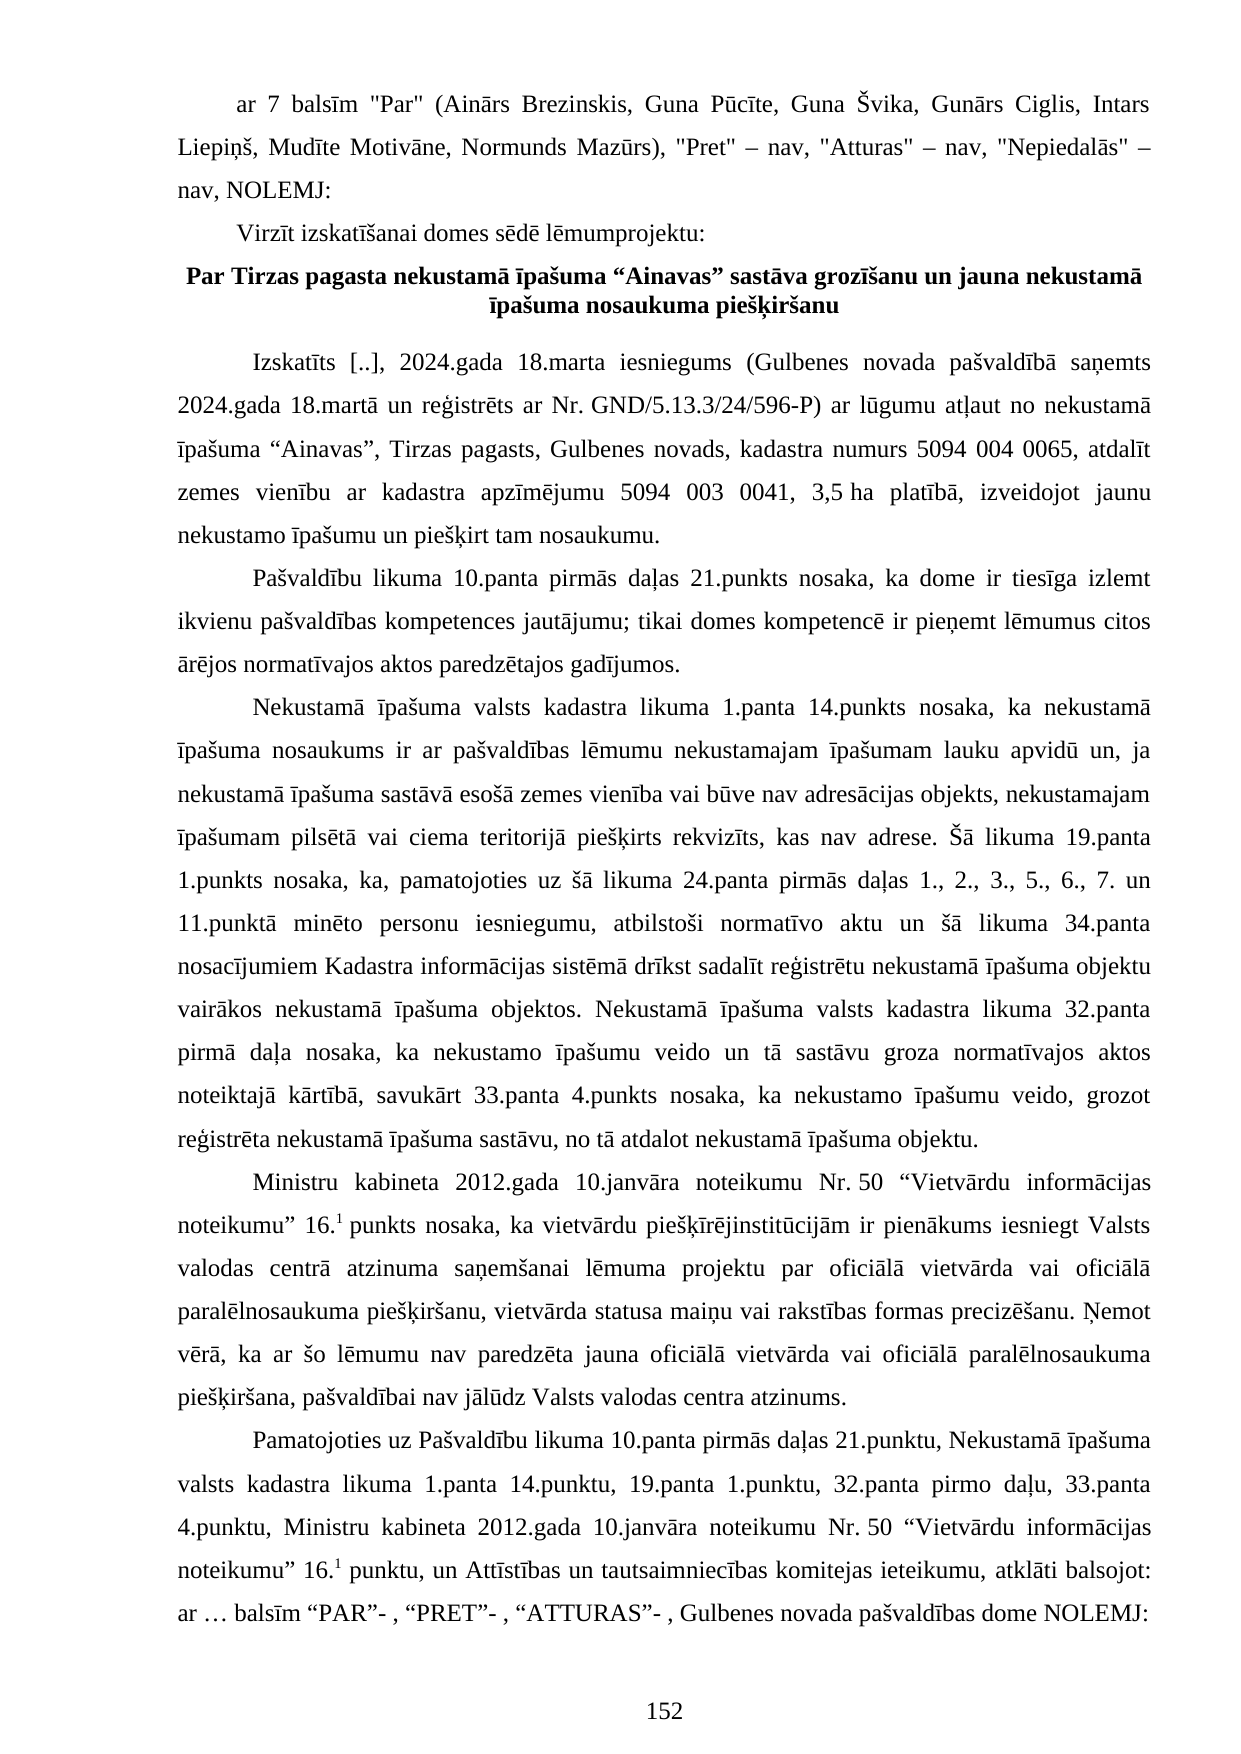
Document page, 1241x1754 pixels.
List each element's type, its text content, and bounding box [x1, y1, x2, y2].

text ar 7 balsīm "Par" (Ainārs Brezinskis, Guna Pūcīte, Guna Švika, Gunārs Ciglis, Intars Liepiņš, Mudīte Motivāne, Normunds Mazūrs), "Pret" – nav, "Atturas" – nav, "Nepiedalās" – nav, NOLEMJ: [177, 89, 1152, 204]
text Pašvaldību likuma 10.panta pirmās daļas 21.punkts nosaka, ka dome ir tiesīga izlemt ikvienu pašvaldības kompetences jautājumu; tikai domes kompetencē ir pieņemt lēmumus citos ārējos normatīvajos aktos paredzētajos gadījumos. [177, 563, 1152, 678]
text Virzīt izskatīšanai domes sēdē lēmumprojektu: [177, 218, 1152, 247]
text Izskatīts [..], 2024.gada 18.marta iesniegums (Gulbenes novada pašvaldībā saņemts 2024.gada 18.martā un reģistrēts ar Nr. GND/5.13.3/24/596-P) ar lūgumu atļaut no nekustamā īpašuma “Ainavas”, Tirzas pagasts, Gulbenes novads, kadastra numurs 5094 004 0065, atdalīt zemes vienību ar kadastra apzīmējumu 5094 003 0041, 3,5 ha platībā, izveidojot jaunu nekustamo īpašumu un piešķirt tam nosaukumu. [177, 347, 1152, 549]
text Pamatojoties uz Pašvaldību likuma 10.panta pirmās daļas 21.punktu, Nekustamā īpašuma valsts kadastra likuma 1.panta 14.punktu, 19.panta 1.punktu, 32.panta pirmo daļu, 33.panta 4.punktu, Ministru kabineta 2012.gada 10.janvāra noteikumu Nr. 50 “Vietvārdu informācijas noteikumu” 16.1 punktu, un Attīstības un tautsaimniecības komitejas ieteikumu, atklāti balsojot: ar … balsīm “PAR”- , “PRET”- , “ATTURAS”- , Gulbenes novada pašvaldības dome NOLEMJ: [177, 1426, 1152, 1627]
text Nekustamā īpašuma valsts kadastra likuma 1.panta 14.punkts nosaka, ka nekustamā īpašuma nosaukums ir ar pašvaldības lēmumu nekustamajam īpašumam lauku apvidū un, ja nekustamā īpašuma sastāvā esošā zemes vienība vai būve nav adresācijas objekts, nekustamajam īpašumam pilsētā vai ciema teritorijā piešķirts rekvizīts, kas nav adrese. Šā likuma 19.panta 1.punkts nosaka, ka, pamatojoties uz šā likuma 24.panta pirmās daļas 1., 2., 3., 5., 6., 7. un 11.punktā minēto personu iesniegumu, atbilstoši normatīvo aktu un šā likuma 34.panta nosacījumiem Kadastra informācijas sistēmā drīkst sadalīt reģistrētu nekustamā īpašuma objektu vairākos nekustamā īpašuma objektos. Nekustamā īpašuma valsts kadastra likuma 32.panta pirmā daļa nosaka, ka nekustamo īpašumu veido un tā sastāvu groza normatīvajos aktos noteiktajā kārtībā, savukārt 33.panta 4.punkts nosaka, ka nekustamo īpašumu veido, grozot reģistrēta nekustamā īpašuma sastāvu, no tā atdalot nekustamā īpašuma objektu. [177, 692, 1152, 1152]
text Par Tirzas pagasta nekustamā īpašuma “Ainavas” sastāva grozīšanu un jauna nekustamā īpašuma nosaukuma piešķiršanu [177, 261, 1152, 319]
text Ministru kabineta 2012.gada 10.janvāra noteikumu Nr. 50 “Vietvārdu informācijas noteikumu” 16.1 punkts nosaka, ka vietvārdu piešķīrējinstitūcijām ir pienākums iesniegt Valsts valodas centrā atzinuma saņemšanai lēmuma projektu par oficiālā vietvārda vai oficiālā paralēlnosaukuma piešķiršanu, vietvārda statusa maiņu vai rakstības formas precizēšanu. Ņemot vērā, ka ar šo lēmumu nav paredzēta jauna oficiālā vietvārda vai oficiālā paralēlnosaukuma piešķiršana, pašvaldībai nav jālūdz Valsts valodas centra atzinums. [177, 1167, 1152, 1411]
